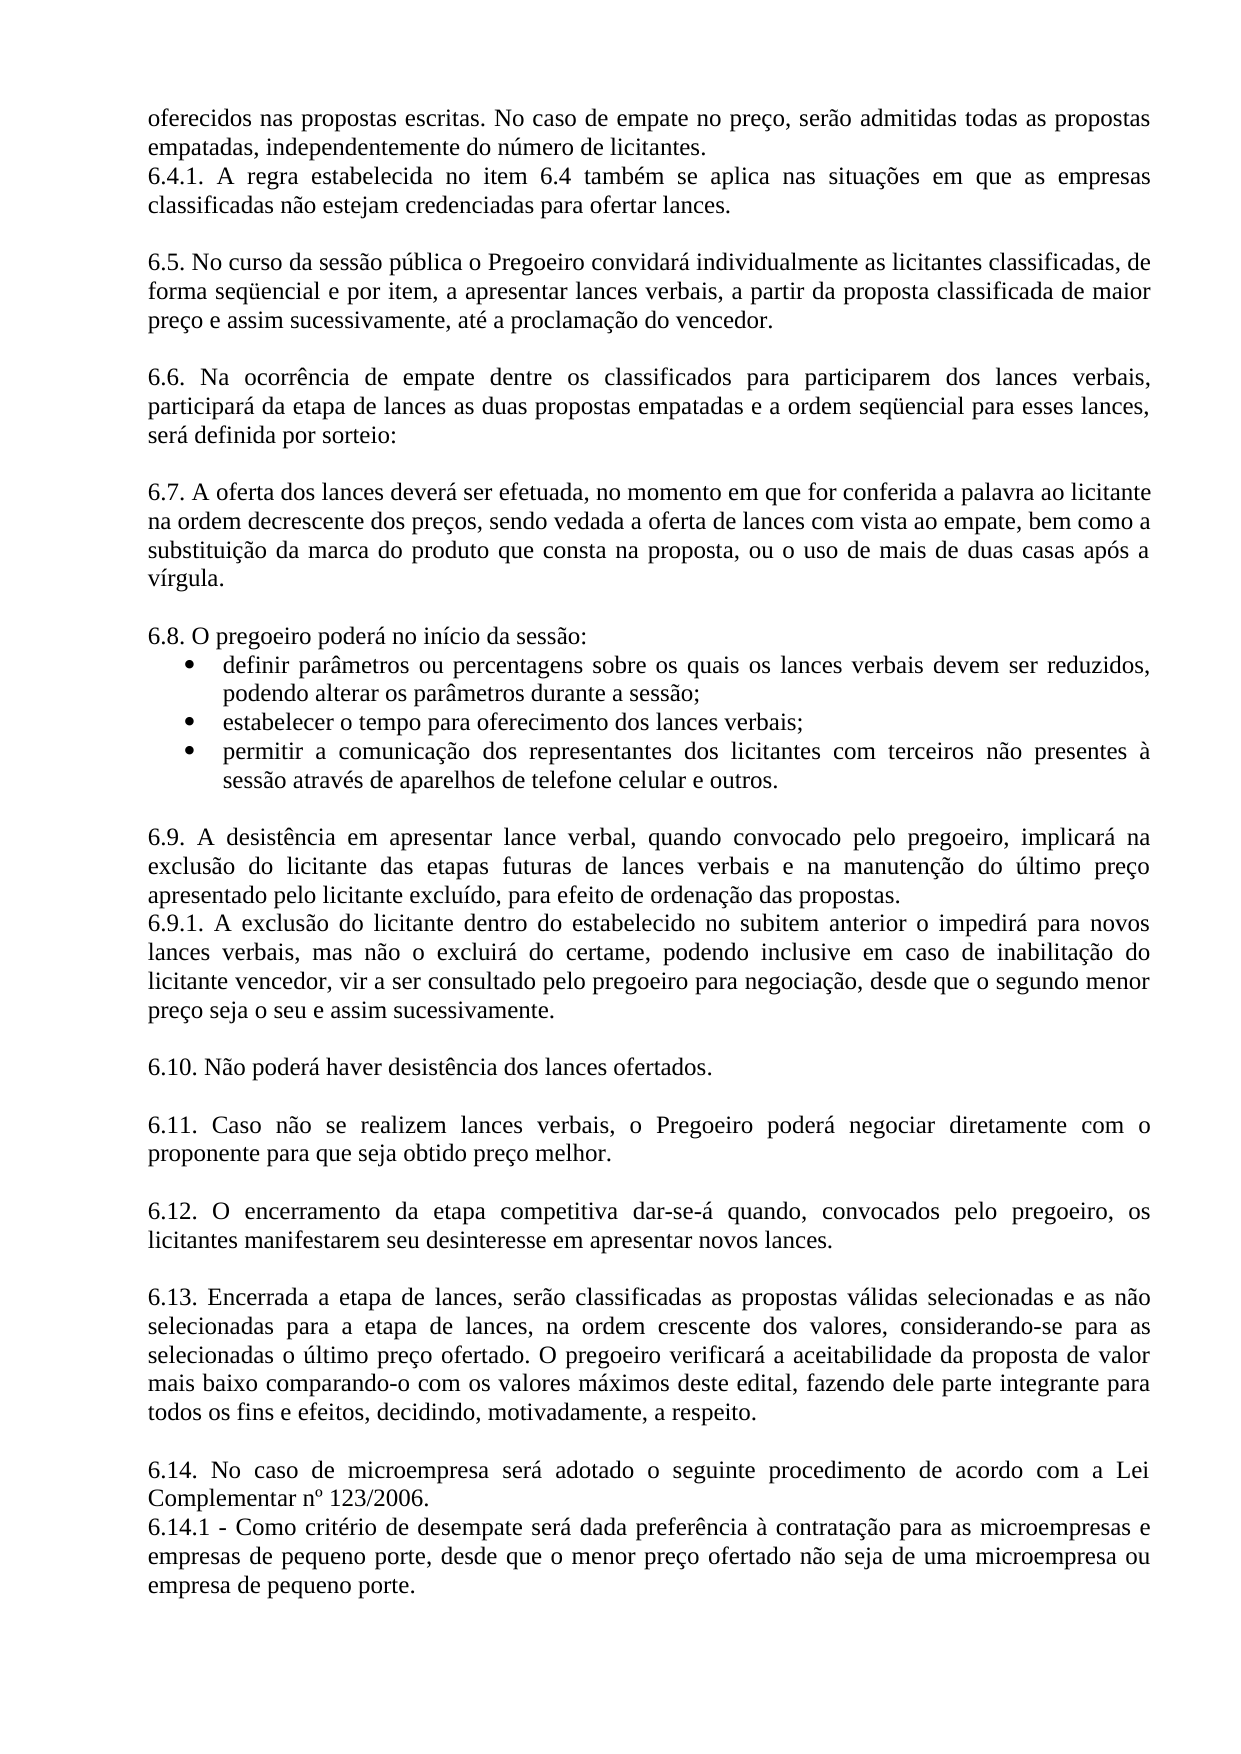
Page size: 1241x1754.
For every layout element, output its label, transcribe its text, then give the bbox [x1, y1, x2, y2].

text 6.6. Na ocorrência de empate dentre os classificados para participarem dos lances verbais, participará da etapa de lances as duas propostas empatadas e a ordem seqüencial para esses lances, será definida por sorteio: [148, 362, 1152, 448]
text 6.8. O pregoeiro poderá no início da sessão: [148, 621, 1152, 650]
text 6.14. No caso de microempresa será adotado o seguinte procedimento de acordo com a Lei Complementar nº 123/2006. [148, 1455, 1152, 1512]
text 6.12. O encerramento da etapa competitiva dar-se-á quando, convocados pelo pregoeiro, os licitantes manifestarem seu desinteresse em apresentar novos lances. [148, 1196, 1152, 1253]
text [148, 103, 1152, 161]
text 6.5. No curso da sessão pública o Pregoeiro convidará individualmente as licitantes classificadas, de forma seqüencial e por item, a apresentar lances verbais, a partir da proposta classificada de maior preço e assim sucessivamente, até a proclamação do vencedor. [148, 247, 1152, 333]
text 6.13. Encerrada a etapa de lances, serão classificadas as propostas válidas selecionadas e as não selecionadas para a etapa de lances, na ordem crescente dos valores, considerando-se para as selecionadas o último preço ofertado. O pregoeiro verificará a aceitabilidade da proposta de valor mais baixo comparando-o com os valores máximos deste edital, fazendo dele parte integrante para todos os fins e efeitos, decidindo, motivadamente, a respeito. [148, 1282, 1152, 1426]
text 6.7. A oferta dos lances deverá ser efetuada, no momento em que for conferida a palavra ao licitante na ordem decrescente dos preços, sendo vedada a oferta de lances com vista ao empate, bem como a substituição da marca do produto que consta na proposta, ou o uso de mais de duas casas após a vírgula. [148, 477, 1152, 592]
text 6.4.1. A regra estabelecida no item 6.4 também se aplica nas situações em que as empresas classificadas não estejam credenciadas para ofertar lances. [148, 161, 1152, 218]
list permitir a comunicação dos representantes dos licitantes com terceiros não presentes à sessão através de aparelhos de telefone celular e outros. [185, 736, 1152, 793]
text 6.9.1. A exclusão do licitante dentro do estabelecido no subitem anterior o impedirá para novos lances verbais, mas não o excluirá do certame, podendo inclusive em caso de inabilitação do licitante vencedor, vir a ser consultado pelo pregoeiro para negociação, desde que o segundo menor preço seja o seu e assim sucessivamente. [148, 908, 1152, 1023]
list definir parâmetros ou percentagens sobre os quais os lances verbais devem ser reduzidos, podendo alterar os parâmetros durante a sessão; [185, 650, 1152, 707]
text 6.10. Não poderá haver desistência dos lances ofertados. [148, 1052, 1152, 1081]
list estabelecer o tempo para oferecimento dos lances verbais; [185, 707, 1152, 736]
text 6.14.1 - Como critério de desempate será dada preferência à contratação para as microempresas e empresas de pequeno porte, desde que o menor preço ofertado não seja de uma microempresa ou empresa de pequeno porte. [148, 1512, 1152, 1598]
text 6.9. A desistência em apresentar lance verbal, quando convocado pelo pregoeiro, implicará na exclusão do licitante das etapas futuras de lances verbais e na manutenção do último preço apresentado pelo licitante excluído, para efeito de ordenação das propostas. [148, 822, 1152, 908]
text 6.11. Caso não se realizem lances verbais, o Pregoeiro poderá negociar diretamente com o proponente para que seja obtido preço melhor. [148, 1110, 1152, 1167]
